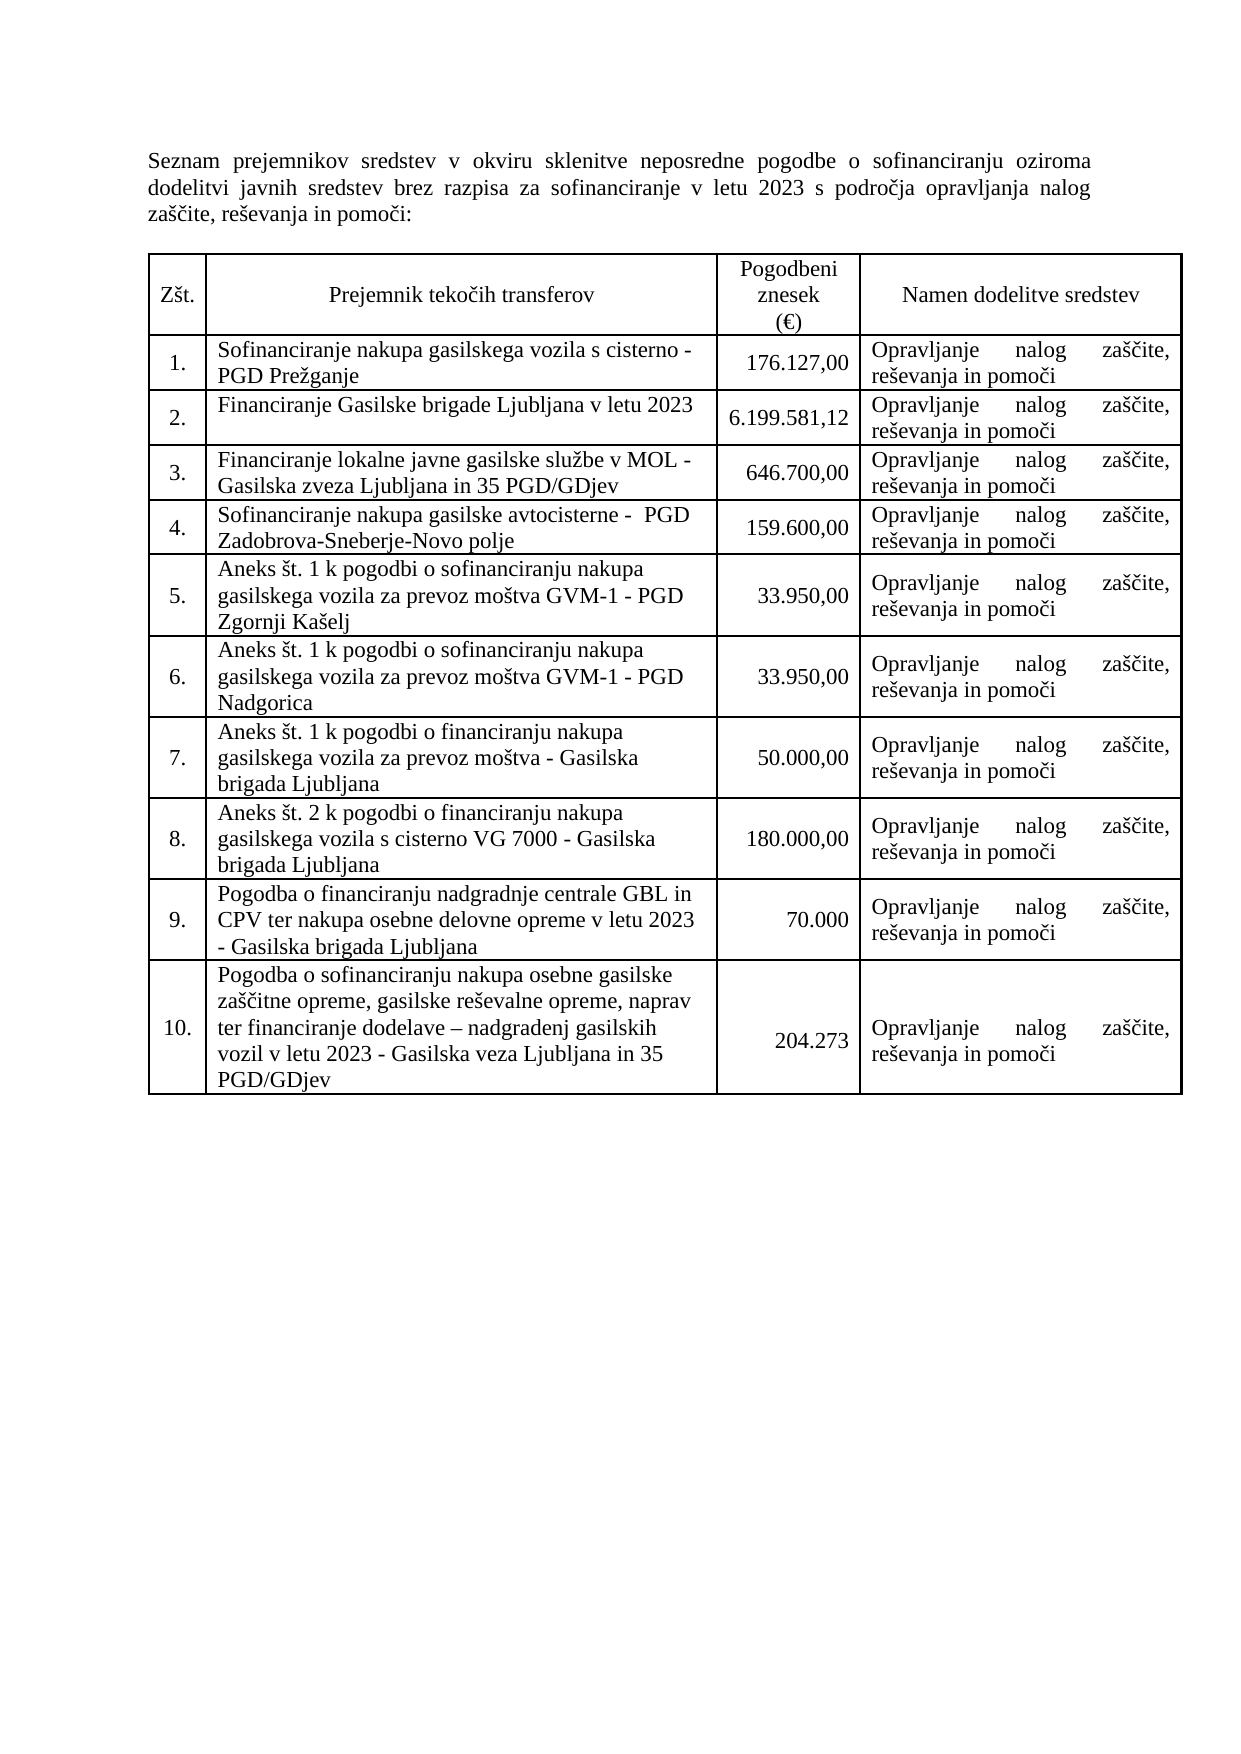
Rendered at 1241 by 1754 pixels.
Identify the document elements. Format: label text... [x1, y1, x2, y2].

table_cell Aneks št. 1 k pogodbi o sofinanciranju nakupa gasilskega vozila za prevoz moštva GVM-1 - PGD Nadgorica [207, 637, 716, 716]
table_cell 6. [150, 637, 205, 716]
table_cell 33.950,00 [718, 637, 859, 716]
table_cell 50.000,00 [718, 718, 859, 797]
table_cell Opravljanje nalog zaščite, reševanja in pomoči [861, 961, 1180, 1093]
table_cell Aneks št. 2 k pogodbi o financiranju nakupa gasilskega vozila s cisterno VG 7000 - Gasilska brigada Ljubljana [207, 799, 716, 878]
table_cell 6.199.581,12 [718, 391, 859, 444]
table_cell 180.000,00 [718, 799, 859, 878]
table_cell Opravljanje nalog zaščite, reševanja in pomoči [861, 555, 1180, 634]
table_cell Sofinanciranje nakupa gasilske avtocisterne - PGD Zadobrova-Sneberje-Novo polje [207, 501, 716, 553]
table_cell 7. [150, 718, 205, 797]
table_cell Opravljanje nalog zaščite, reševanja in pomoči [861, 799, 1180, 878]
table_cell Opravljanje nalog zaščite, reševanja in pomoči [861, 391, 1180, 444]
table_cell 646.700,00 [718, 446, 859, 498]
table_cell Pogodba o sofinanciranju nakupa osebne gasilske zaščitne opreme, gasilske reševalne opreme, naprav ter financiranje dodelave – nadgradenj gasilskih vozil v letu 2023 - Gasilska veza Ljubljana in 35 PGD/GDjev [207, 961, 716, 1093]
table_header Namen dodelitve sredstev [861, 255, 1180, 334]
table_cell 3. [150, 446, 205, 498]
table_cell 1. [150, 336, 205, 389]
table_cell 176.127,00 [718, 336, 859, 389]
table_cell 5. [150, 555, 205, 634]
table_cell 2. [150, 391, 205, 444]
table_cell Opravljanje nalog zaščite, reševanja in pomoči [861, 718, 1180, 797]
table_cell Financiranje lokalne javne gasilske službe v MOL - Gasilska zveza Ljubljana in 35 PGD/GDjev [207, 446, 716, 498]
table_cell Pogodba o financiranju nadgradnje centrale GBL in CPV ter nakupa osebne delovne opreme v letu 2023 - Gasilska brigada Ljubljana [207, 880, 716, 959]
table_cell Opravljanje nalog zaščite, reševanja in pomoči [861, 880, 1180, 959]
table_cell 10. [150, 961, 205, 1093]
table_cell Opravljanje nalog zaščite, reševanja in pomoči [861, 501, 1180, 553]
table_cell Aneks št. 1 k pogodbi o sofinanciranju nakupa gasilskega vozila za prevoz moštva GVM-1 - PGD Zgornji Kašelj [207, 555, 716, 634]
table_cell 33.950,00 [718, 555, 859, 634]
table_header Pogodbeni znesek (€) [718, 255, 859, 334]
table_cell Opravljanje nalog zaščite, reševanja in pomoči [861, 336, 1180, 389]
table_cell Opravljanje nalog zaščite, reševanja in pomoči [861, 446, 1180, 498]
table_cell 159.600,00 [718, 501, 859, 553]
table_cell Financiranje Gasilske brigade Ljubljana v letu 2023 [207, 391, 716, 444]
table_header Zšt. [150, 255, 205, 334]
table_cell 9. [150, 880, 205, 959]
table_cell Aneks št. 1 k pogodbi o financiranju nakupa gasilskega vozila za prevoz moštva - Gasilska brigada Ljubljana [207, 718, 716, 797]
text Seznam prejemnikov sredstev v okviru sklenitve neposredne pogodbe o sofinanciranju oziroma dodelitvi javnih sredstev brez razpisa za sofinanciranje v letu 2023 s področja opravljanja nalog zaščite, reševanja in pomoči: [148, 148, 1093, 227]
table_cell Sofinanciranje nakupa gasilskega vozila s cisterno - PGD Prežganje [207, 336, 716, 389]
table_cell 70.000 [718, 880, 859, 959]
table_cell Opravljanje nalog zaščite, reševanja in pomoči [861, 637, 1180, 716]
table_header Prejemnik tekočih transferov [207, 255, 716, 334]
table_cell 4. [150, 501, 205, 553]
table_cell 204.273 [718, 961, 859, 1093]
table_cell 8. [150, 799, 205, 878]
